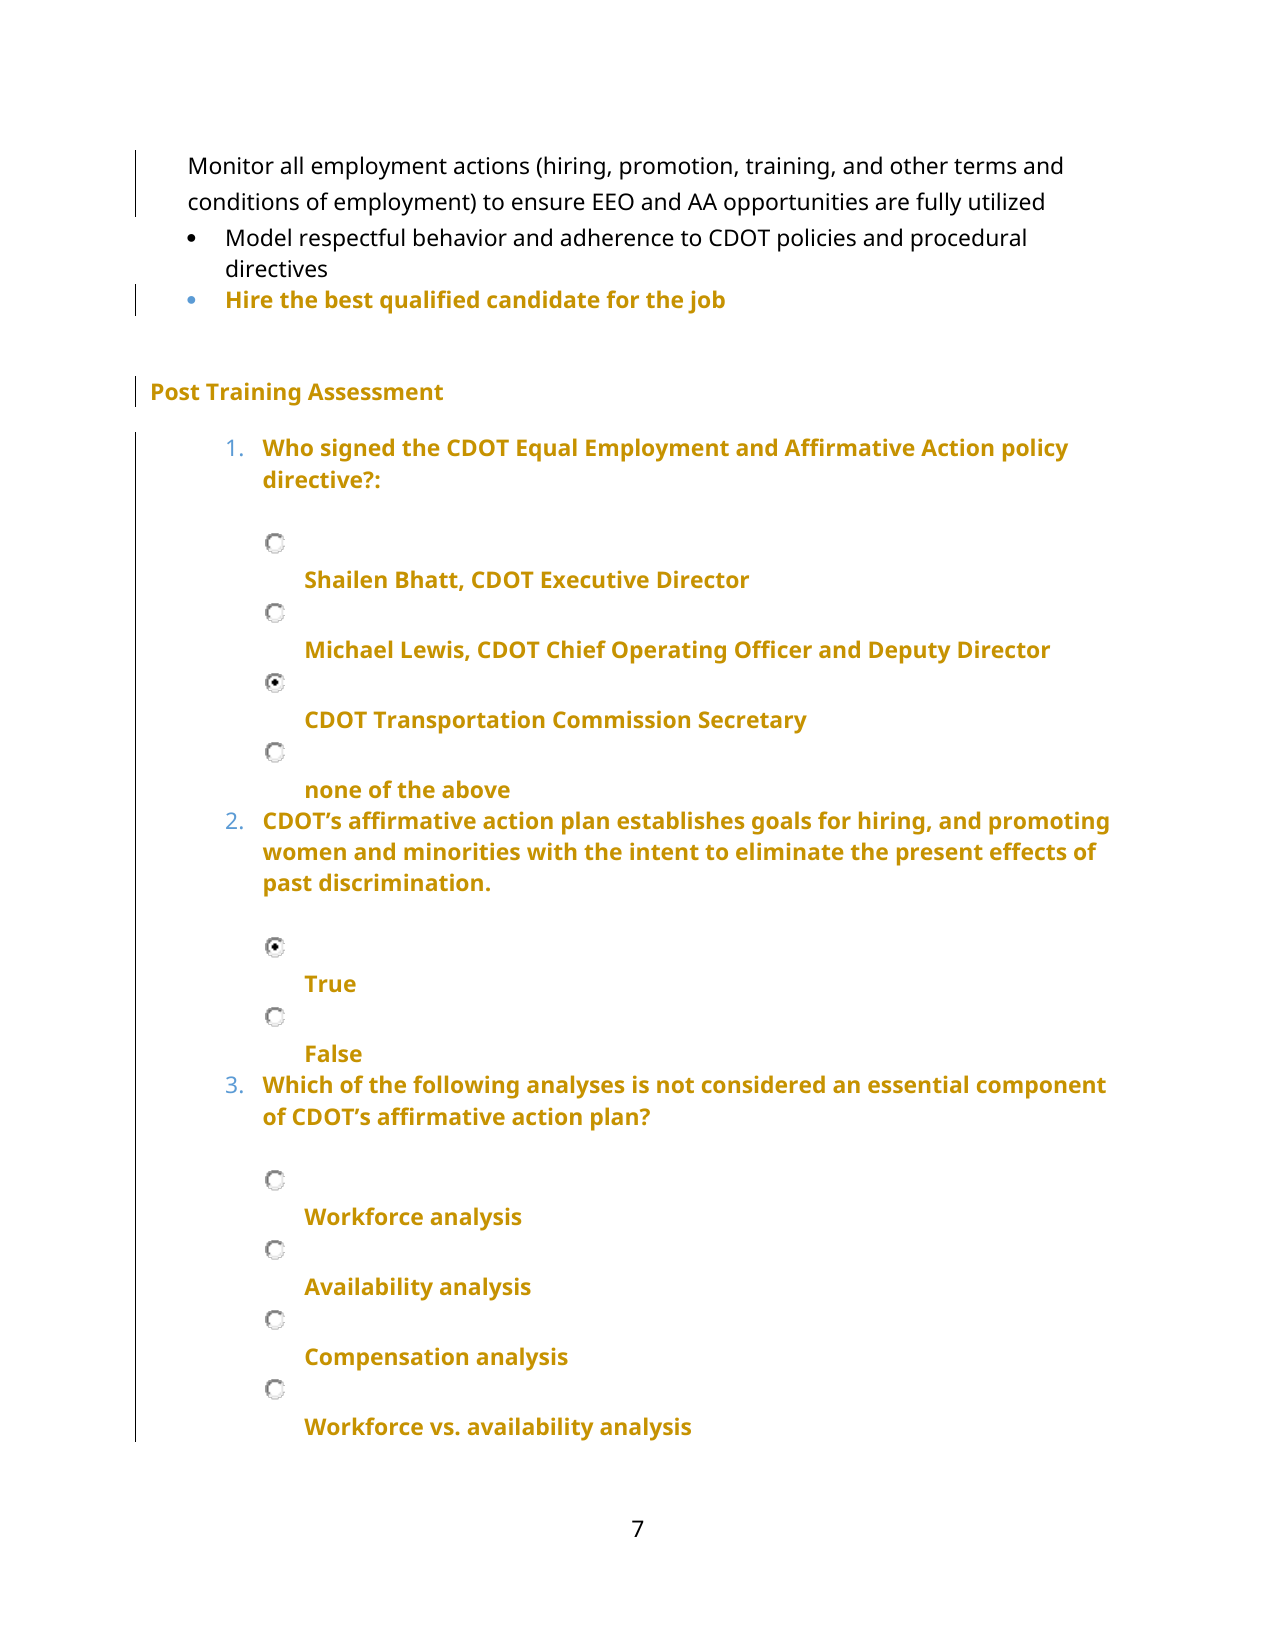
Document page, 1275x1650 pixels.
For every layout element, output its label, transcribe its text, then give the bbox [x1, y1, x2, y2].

list Which of the following analyses is not considered an essential component of CDOT’s affirmative action plan? Workforce analysis Availability analysis Compensation analysis Workforce vs. availability analysis [225, 1069, 1125, 1442]
list Hire the best qualified candidate for the job [187, 284, 1125, 316]
text Post Training Assessment [150, 376, 1125, 407]
list CDOT’s affirmative action plan establishes goals for hiring, and promoting women and minorities with the intent to eliminate the present effects of past discrimination. True False [225, 805, 1125, 1069]
list Who signed the CDOT Equal Employment and Affirmative Action policy directive?: Shailen Bhatt, CDOT Executive Director Michael Lewis, CDOT Chief Operating Officer and Deputy Director CDOT Transportation Commission Secretary none of the above [225, 432, 1125, 805]
list Model respectful behavior and adherence to CDOT policies and procedural directives [187, 222, 1125, 284]
list Monitor all employment actions (hiring, promotion, training, and other terms and conditions of employment) to ensure EEO and AA opportunities are fully utilized [187, 150, 1125, 217]
